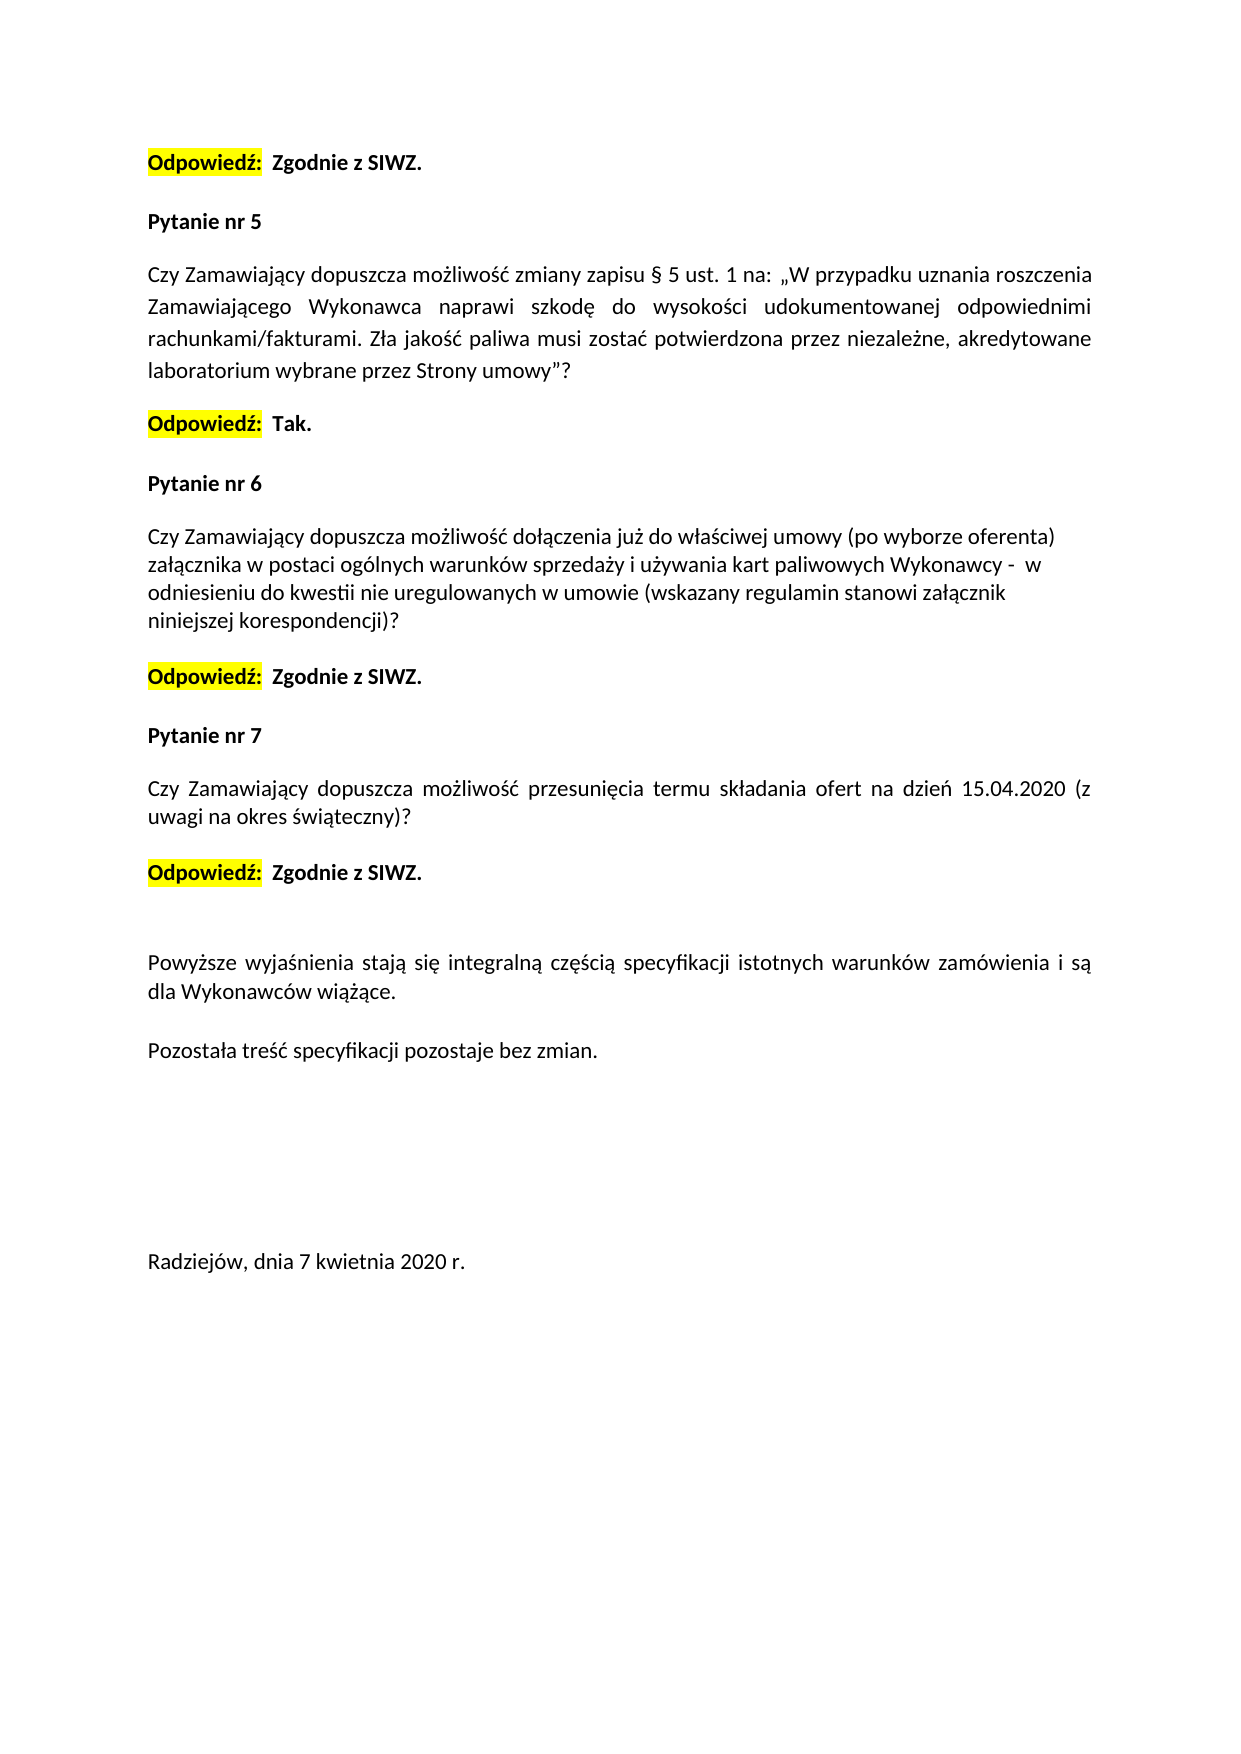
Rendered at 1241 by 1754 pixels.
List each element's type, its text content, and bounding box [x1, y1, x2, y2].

text Radziejów, dnia 7 kwietnia 2020 r. [148, 1247, 1093, 1275]
text Czy Zamawiający dopuszcza możliwość przesunięcia termu składania ofert na dzień 15.04.2020 (z uwagi na okres świąteczny)? [148, 774, 1093, 831]
text Pytanie nr 7 [148, 721, 1093, 749]
text Czy Zamawiający dopuszcza możliwość zmiany zapisu § 5 ust. 1 na: „W przypadku uznania roszczenia Zamawiającego Wykonawca naprawi szkodę do wysokości udokumentowanej odpowiednimi rachunkami/fakturami. Zła jakość paliwa musi zostać potwierdzona przez niezależne, akredytowane laboratorium wybrane przez Strony umowy”? [148, 260, 1093, 384]
text Odpowiedź: Zgodnie z SIWZ. [148, 858, 1093, 887]
text Odpowiedź: Tak. [148, 409, 1093, 438]
text Czy Zamawiający dopuszcza możliwość dołączenia już do właściwej umowy (po wyborze oferenta) załącznika w postaci ogólnych warunków sprzedaży i używania kart paliwowych Wykonawcy - w odniesieniu do kwestii nie uregulowanych w umowie (wskazany regulamin stanowi załącznik niniejszej korespondencji)? [148, 522, 1093, 634]
text Odpowiedź: Zgodnie z SIWZ. [262, 662, 1093, 690]
text Pozostała treść specyfikacji pozostaje bez zmian. [148, 1037, 1093, 1065]
text Odpowiedź: Zgodnie z SIWZ. [262, 148, 1093, 176]
text Powyższe wyjaśnienia stają się integralną częścią specyfikacji istotnych warunków zamówienia i są dla Wykonawców wiążące. [148, 948, 1093, 1005]
text Pytanie nr 6 [148, 469, 1093, 497]
text Pytanie nr 5 [148, 207, 1093, 235]
